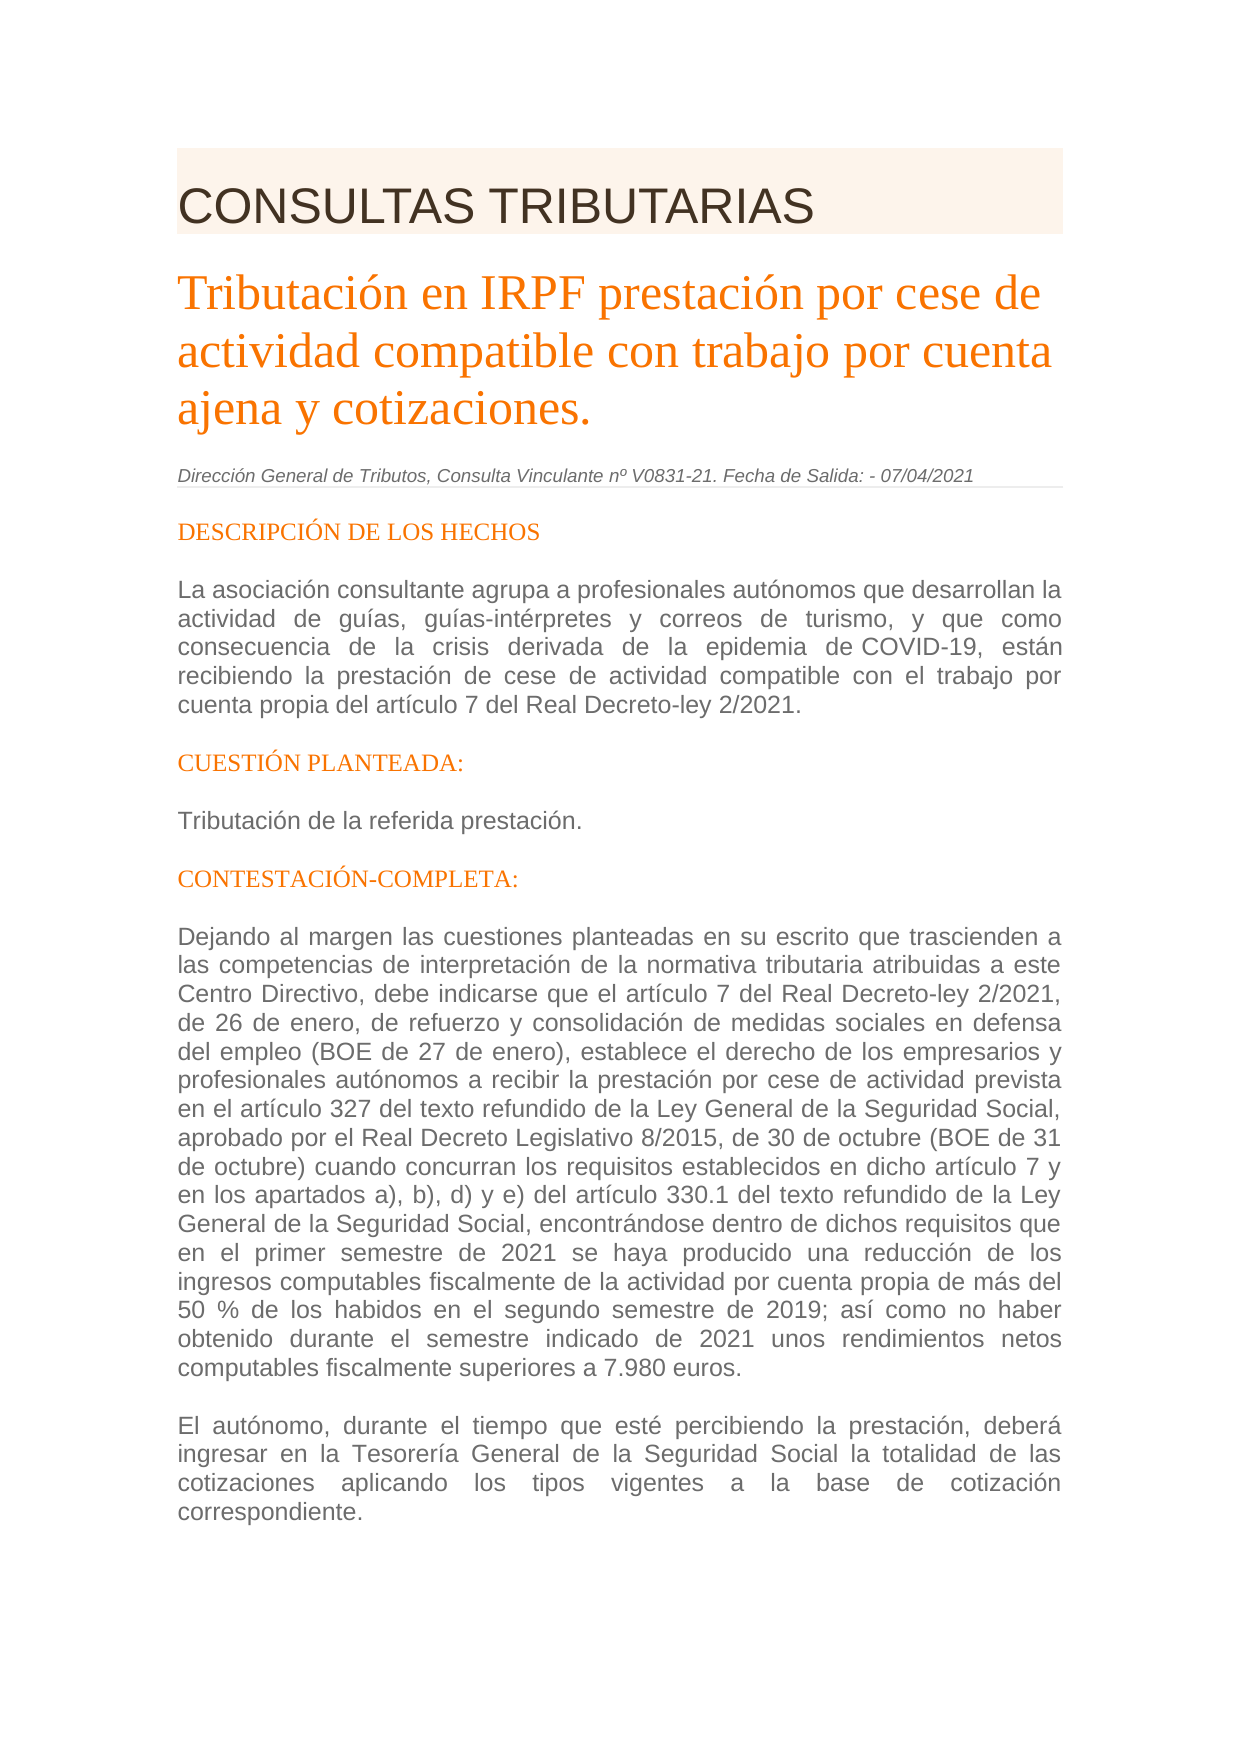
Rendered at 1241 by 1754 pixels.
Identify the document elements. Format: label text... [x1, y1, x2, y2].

text CONTESTACIÓN-COMPLETA: [177, 864, 1063, 892]
text La asociación consultante agrupa a profesionales autónomos que desarrollan la actividad de guías, guías-intérpretes y correos de turismo, y que como consecuencia de la crisis derivada de la epidemia de COVID-19, están recibiendo la prestación de cese de actividad compatible con el trabajo por cuenta propia del artículo 7 del Real Decreto-ley 2/2021. [177, 575, 1063, 719]
text CUESTIÓN PLANTEADA: [177, 748, 1063, 777]
text Tributación en IRPF prestación por cese de actividad compatible con trabajo por cuenta ajena y cotizaciones. [177, 263, 1063, 436]
text DESCRIPCIÓN DE LOS HECHOS [177, 517, 1063, 546]
text El autónomo, durante el tiempo que esté percibiendo la prestación, deberá ingresar en la Tesorería General de la Seguridad Social la totalidad de las cotizaciones aplicando los tipos vigentes a la base de cotización correspondiente. [177, 1411, 1063, 1526]
text Dirección General de Tributos, Consulta Vinculante nº V0831-21. Fecha de Salida: - 07/04/2021 [177, 465, 1063, 486]
text Dejando al margen las cuestiones planteadas en su escrito que trascienden a las competencias de interpretación de la normativa tributaria atribuidas a este Centro Directivo, debe indicarse que el artículo 7 del Real Decreto-ley 2/2021, de 26 de enero, de refuerzo y consolidación de medidas sociales en defensa del empleo (BOE de 27 de enero), establece el derecho de los empresarios y profesionales autónomos a recibir la prestación por cese de actividad prevista en el artículo 327 del texto refundido de la Ley General de la Seguridad Social, aprobado por el Real Decreto Legislativo 8/2015, de 30 de octubre (BOE de 31 de octubre) cuando concurran los requisitos establecidos en dicho artículo 7 y en los apartados a), b), d) y e) del artículo 330.1 del texto refundido de la Ley General de la Seguridad Social, encontrándose dentro de dichos requisitos que en el primer semestre de 2021 se haya producido una reducción de los ingresos computables fiscalmente de la actividad por cuenta propia de más del 50 % de los habidos en el segundo semestre de 2019; así como no haber obtenido durante el semestre indicado de 2021 unos rendimientos netos computables fiscalmente superiores a 7.980 euros. [177, 922, 1063, 1382]
text Tributación de la referida prestación. [177, 806, 1063, 834]
text CONSULTAS TRIBUTARIAS [177, 176, 1063, 234]
